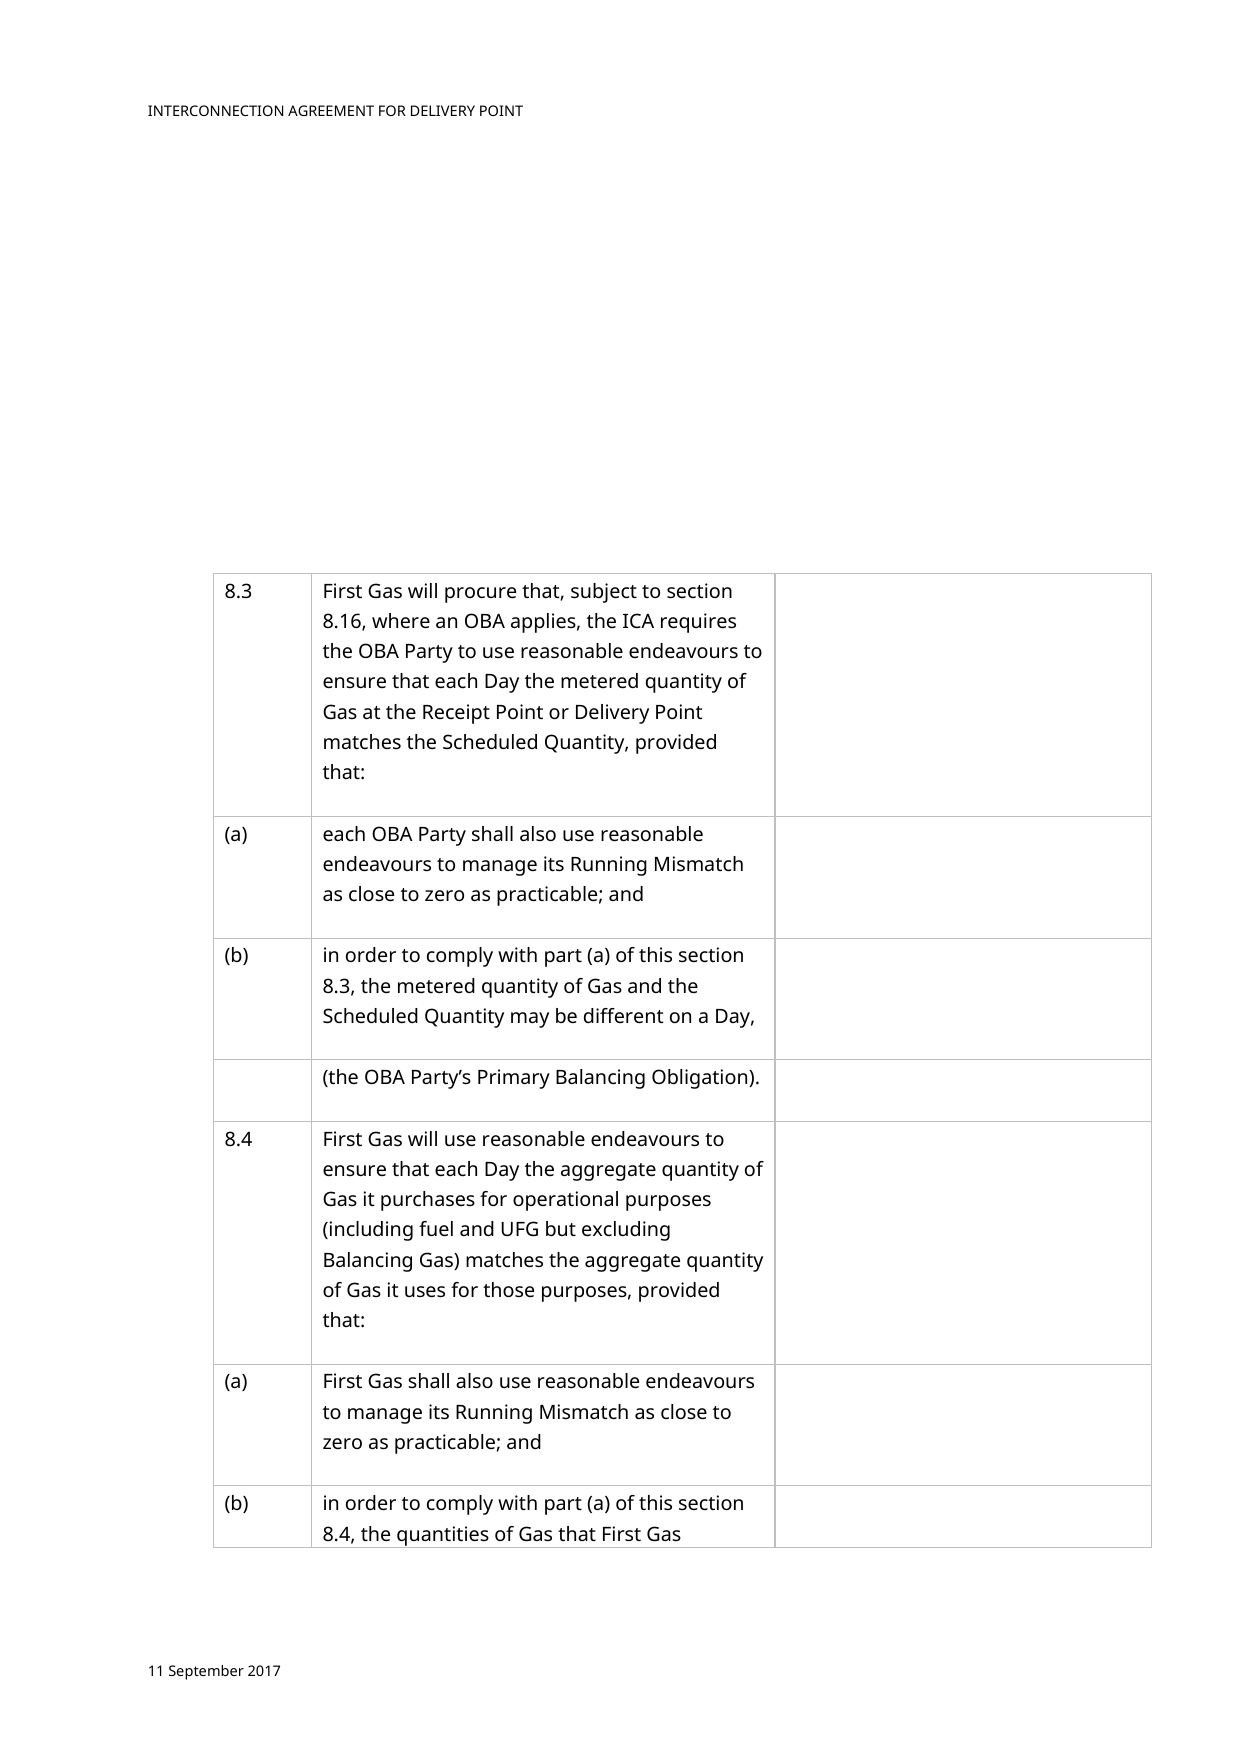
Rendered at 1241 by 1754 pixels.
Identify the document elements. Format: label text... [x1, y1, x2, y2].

table_cell 8.4 [214, 1122, 311, 1363]
table_cell (a) [214, 1365, 311, 1485]
table_cell (b) [214, 1486, 311, 1547]
table_cell (the OBA Party’s Primary Balancing Obligation). [312, 1060, 774, 1121]
table_cell [776, 1122, 1151, 1363]
table_cell First Gas will procure that, subject to section 8.16, where an OBA applies, the ICA requires the OBA Party to use reasonable endeavours to ensure that each Day the metered quantity of Gas at the Receipt Point or Delivery Point matches the Scheduled Quantity, provided that: [312, 574, 774, 816]
table_cell in order to comply with part (a) of this section 8.4, the quantities of Gas that First Gas purchases and uses on a Day may be different, [312, 1486, 774, 1547]
table_cell [776, 1486, 1151, 1547]
table_cell First Gas will use reasonable endeavours to ensure that each Day the aggregate quantity of Gas it purchases for operational purposes (including fuel and UFG but excluding Balancing Gas) matches the aggregate quantity of Gas it uses for those purposes, provided that: [312, 1122, 774, 1363]
table_cell [776, 939, 1151, 1059]
table_cell (a) [214, 817, 311, 937]
table_cell each OBA Party shall also use reasonable endeavours to manage its Running Mismatch as close to zero as practicable; and [312, 817, 774, 937]
table_cell 8.3 [214, 574, 311, 816]
table_cell [776, 1060, 1151, 1121]
table_cell [776, 817, 1151, 937]
table_cell [776, 1365, 1151, 1485]
table_cell [776, 574, 1151, 816]
table_cell First Gas shall also use reasonable endeavours to manage its Running Mismatch as close to zero as practicable; and [312, 1365, 774, 1485]
table_cell in order to comply with part (a) of this section 8.3, the metered quantity of Gas and the Scheduled Quantity may be different on a Day, [312, 939, 774, 1059]
table_cell [214, 1060, 311, 1121]
table_cell (b) [214, 939, 311, 1059]
